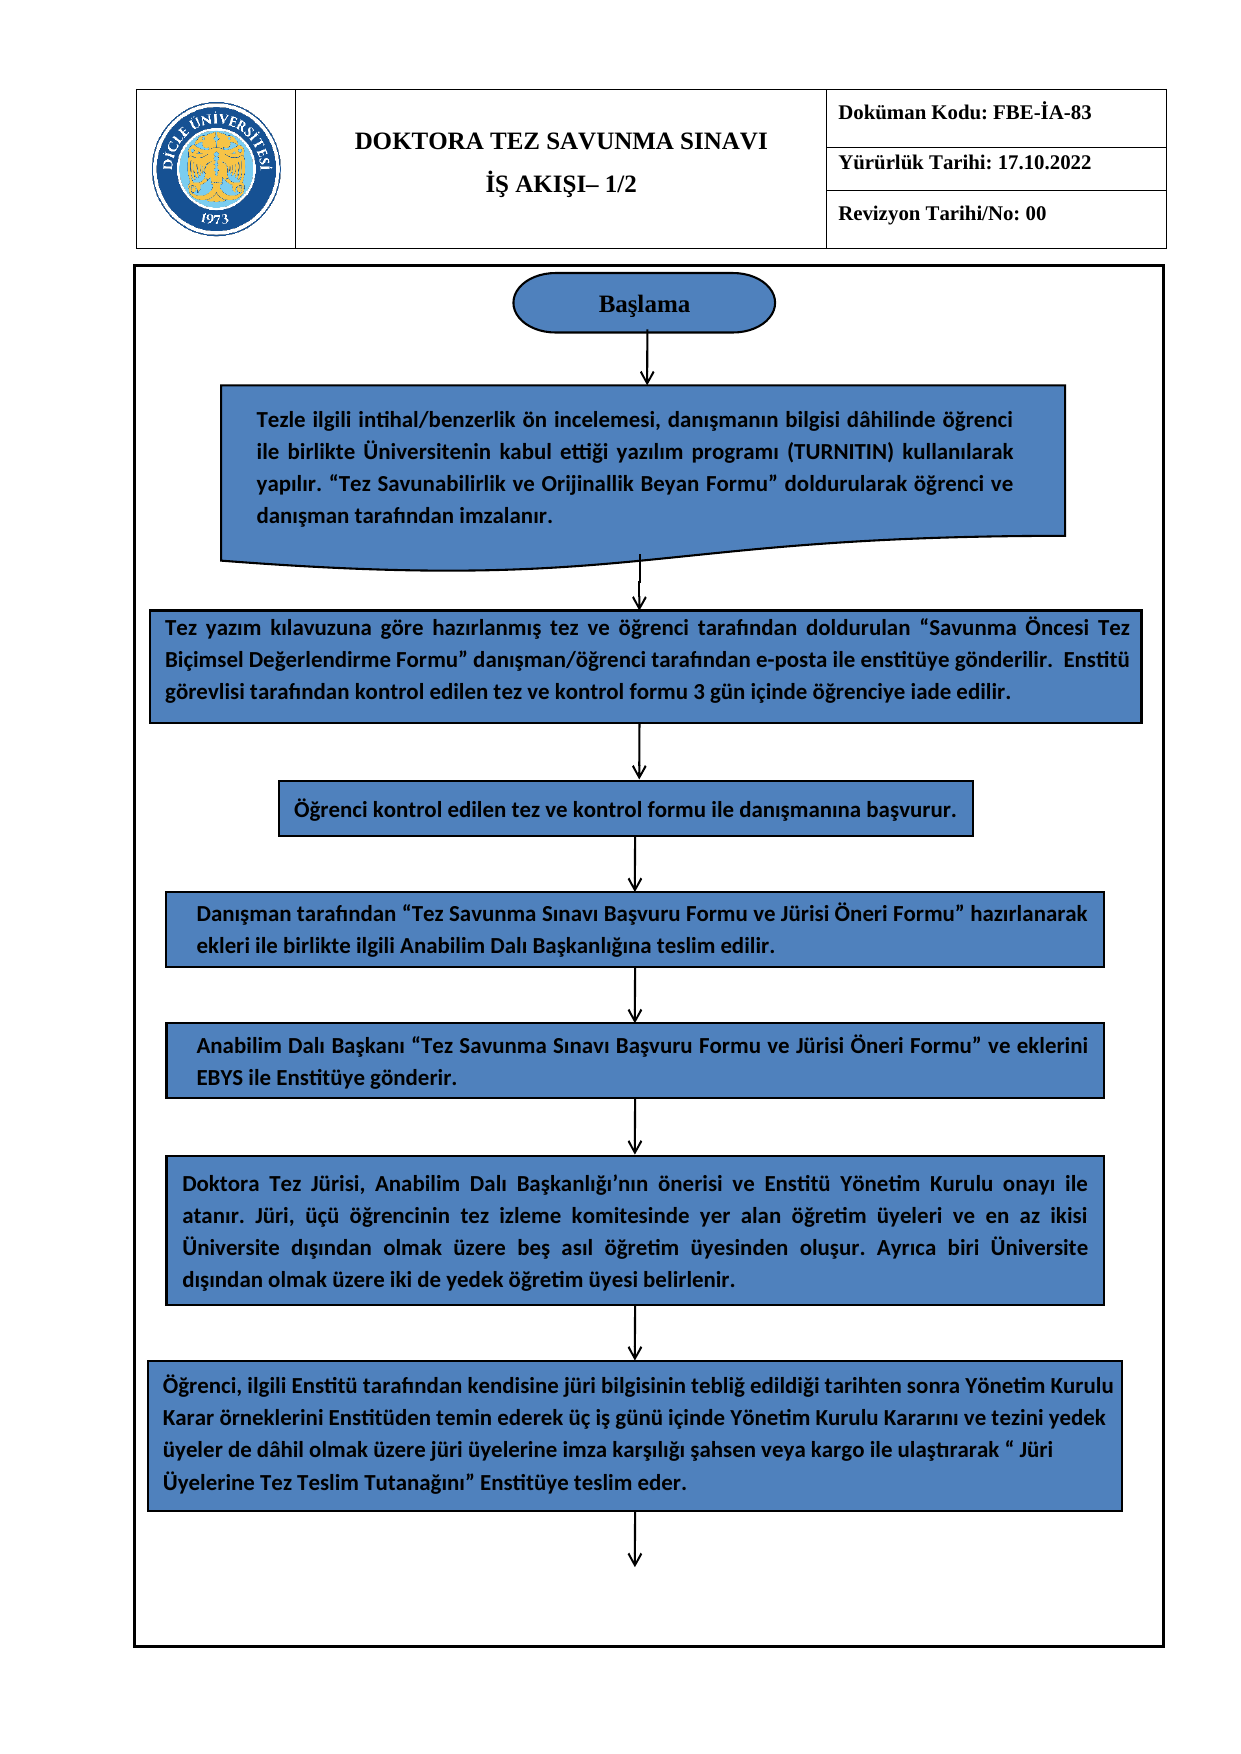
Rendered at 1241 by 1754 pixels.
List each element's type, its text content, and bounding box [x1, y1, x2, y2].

table_header DOKTORA TEZ SAVUNMA SINAVI İŞ AKIŞI– 1/2 [296, 90, 826, 248]
table_header Doküman Kodu: FBE-İA-83 [827, 90, 1166, 147]
table_cell Yürürlük Tarihi: 17.10.2022 [827, 148, 1166, 190]
table_cell Revizyon Tarihi/No: 00 [827, 191, 1166, 248]
table_header [137, 90, 295, 248]
